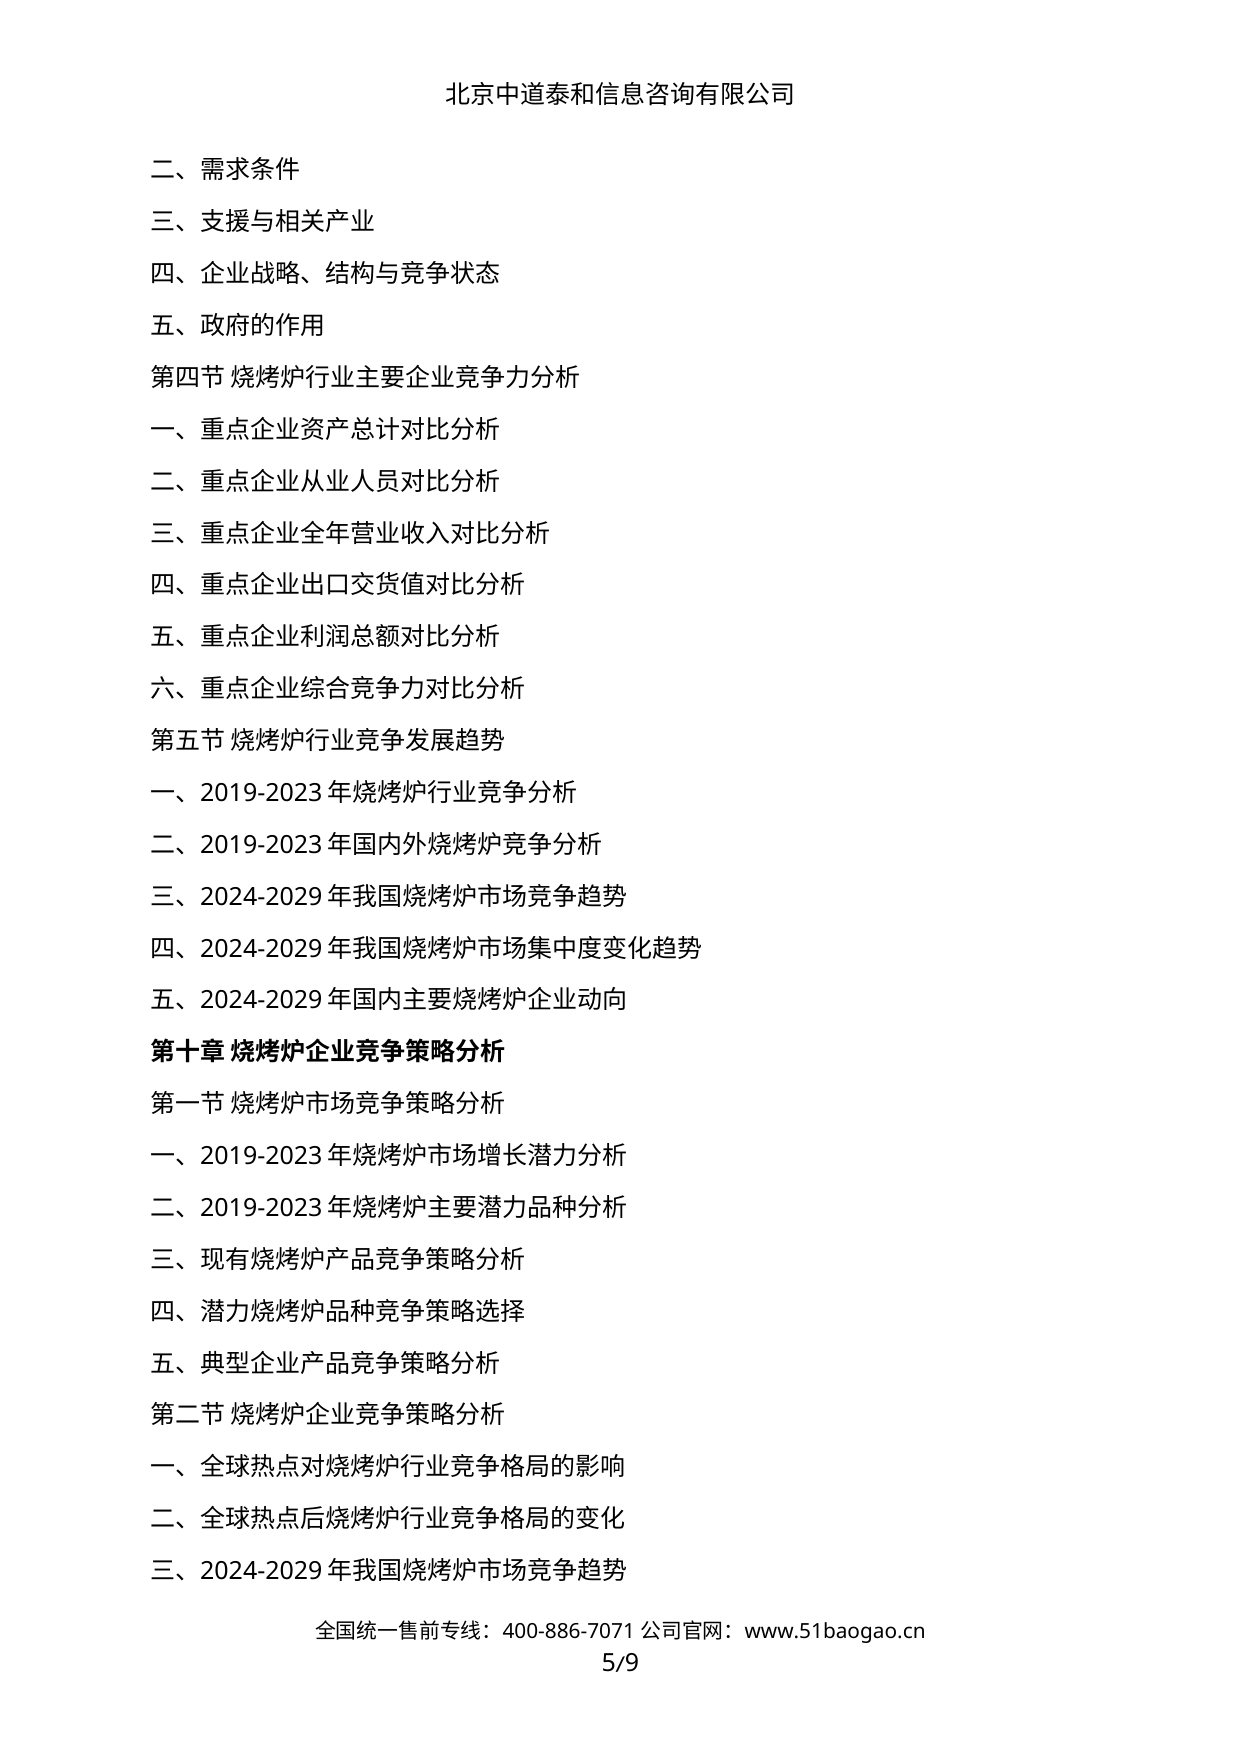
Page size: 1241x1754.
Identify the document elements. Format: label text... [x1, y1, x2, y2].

text 三、2024-2029年我国烧烤炉市场竞争趋势 [150, 876, 1090, 912]
text 四、重点企业出口交货值对比分析 [150, 565, 1090, 601]
text 二、需求条件 [150, 150, 1090, 186]
text 一、重点企业资产总计对比分析 [150, 409, 1090, 446]
text 一、2019-2023年烧烤炉市场增长潜力分析 [150, 1136, 1090, 1172]
text 二、重点企业从业人员对比分析 [150, 461, 1090, 497]
text 四、2024-2029年我国烧烤炉市场集中度变化趋势 [150, 928, 1090, 964]
text 第十章 烧烤炉企业竞争策略分析 [150, 1032, 1090, 1068]
text 第五节 烧烤炉行业竞争发展趋势 [150, 721, 1090, 757]
text 五、典型企业产品竞争策略分析 [150, 1343, 1090, 1379]
text 四、潜力烧烤炉品种竞争策略选择 [150, 1291, 1090, 1327]
text 六、重点企业综合竞争力对比分析 [150, 669, 1090, 705]
text 第二节 烧烤炉企业竞争策略分析 [150, 1395, 1090, 1431]
text 三、支援与相关产业 [150, 202, 1090, 238]
text 三、2024-2029年我国烧烤炉市场竞争趋势 [150, 1551, 1090, 1587]
text 第四节 烧烤炉行业主要企业竞争力分析 [150, 357, 1090, 394]
text 五、重点企业利润总额对比分析 [150, 617, 1090, 653]
text 二、全球热点后烧烤炉行业竞争格局的变化 [150, 1499, 1090, 1535]
text 五、2024-2029年国内主要烧烤炉企业动向 [150, 980, 1090, 1016]
text 一、2019-2023年烧烤炉行业竞争分析 [150, 772, 1090, 809]
text 一、全球热点对烧烤炉行业竞争格局的影响 [150, 1447, 1090, 1483]
text 二、2019-2023年烧烤炉主要潜力品种分析 [150, 1187, 1090, 1224]
text 四、企业战略、结构与竞争状态 [150, 254, 1090, 290]
text 三、重点企业全年营业收入对比分析 [150, 513, 1090, 549]
text 二、2019-2023年国内外烧烤炉竞争分析 [150, 824, 1090, 861]
text 五、政府的作用 [150, 306, 1090, 342]
text 三、现有烧烤炉产品竞争策略分析 [150, 1239, 1090, 1276]
text 第一节 烧烤炉市场竞争策略分析 [150, 1084, 1090, 1120]
